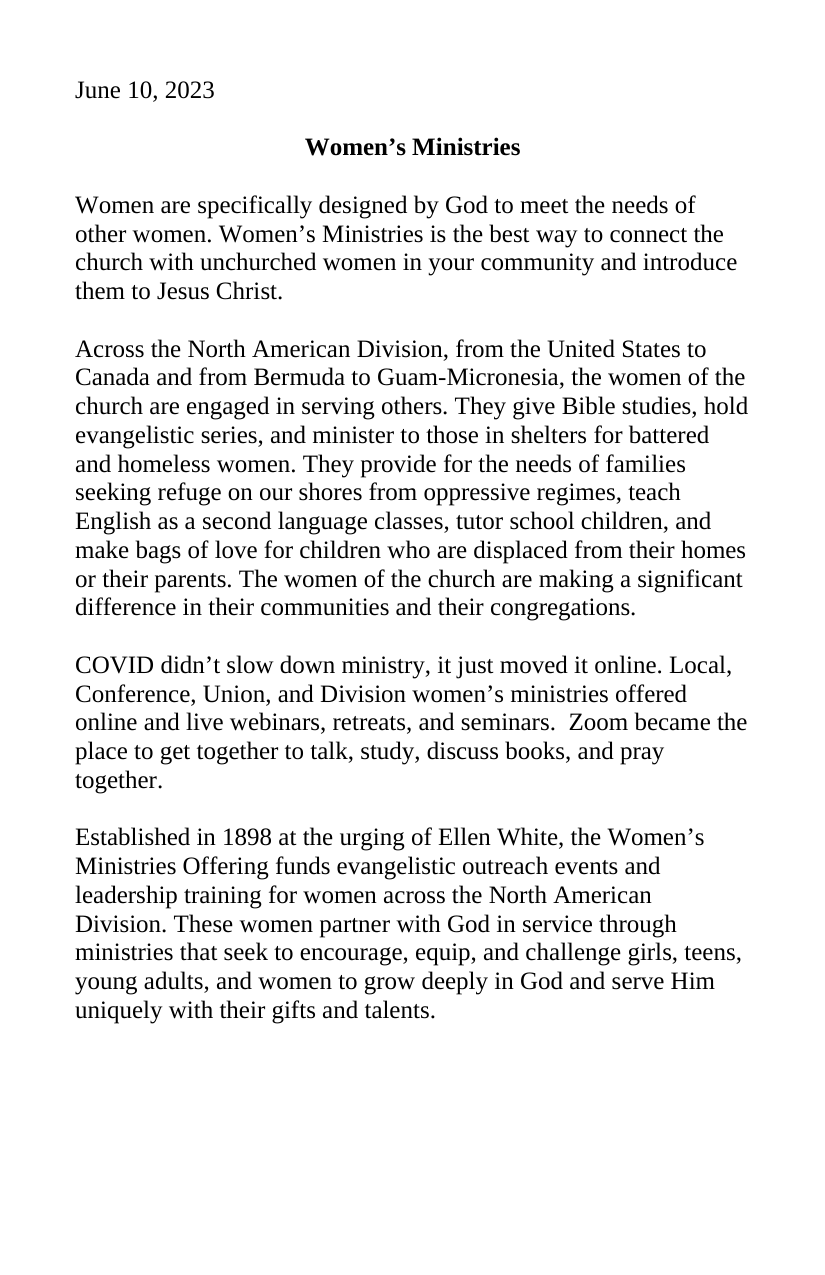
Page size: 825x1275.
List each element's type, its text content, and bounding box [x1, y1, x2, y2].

text Established in 1898 at the urging of Ellen White, the Women’s Ministries Offering funds evangelistic outreach events and leadership training for women across the North American Division. These women partner with God in service through ministries that seek to encourage, equip, and challenge girls, teens, young adults, and women to grow deeply in God and serve Him uniquely with their gifts and talents. [75, 822, 750, 1024]
text Women’s Ministries [75, 132, 750, 161]
text Across the North American Division, from the United States to Canada and from Bermuda to Guam-Micronesia, the women of the church are engaged in serving others. They give Bible studies, hold evangelistic series, and minister to those in shelters for battered and homeless women. They provide for the needs of families seeking refuge on our shores from oppressive regimes, teach English as a second language classes, tutor school children, and make bags of love for children who are displaced from their homes or their parents. The women of the church are making a significant difference in their communities and their congregations. [75, 334, 750, 621]
text Women are specifically designed by God to meet the needs of other women. Women’s Ministries is the best way to connect the church with unchurched women in your community and introduce them to Jesus Christ. [75, 190, 750, 305]
text COVID didn’t slow down ministry, it just moved it online. Local, Conference, Union, and Division women’s ministries offered online and live webinars, retreats, and seminars. Zoom became the place to get together to talk, study, discuss books, and pray together. [75, 650, 750, 794]
text June 10, 2023 [75, 75, 750, 104]
